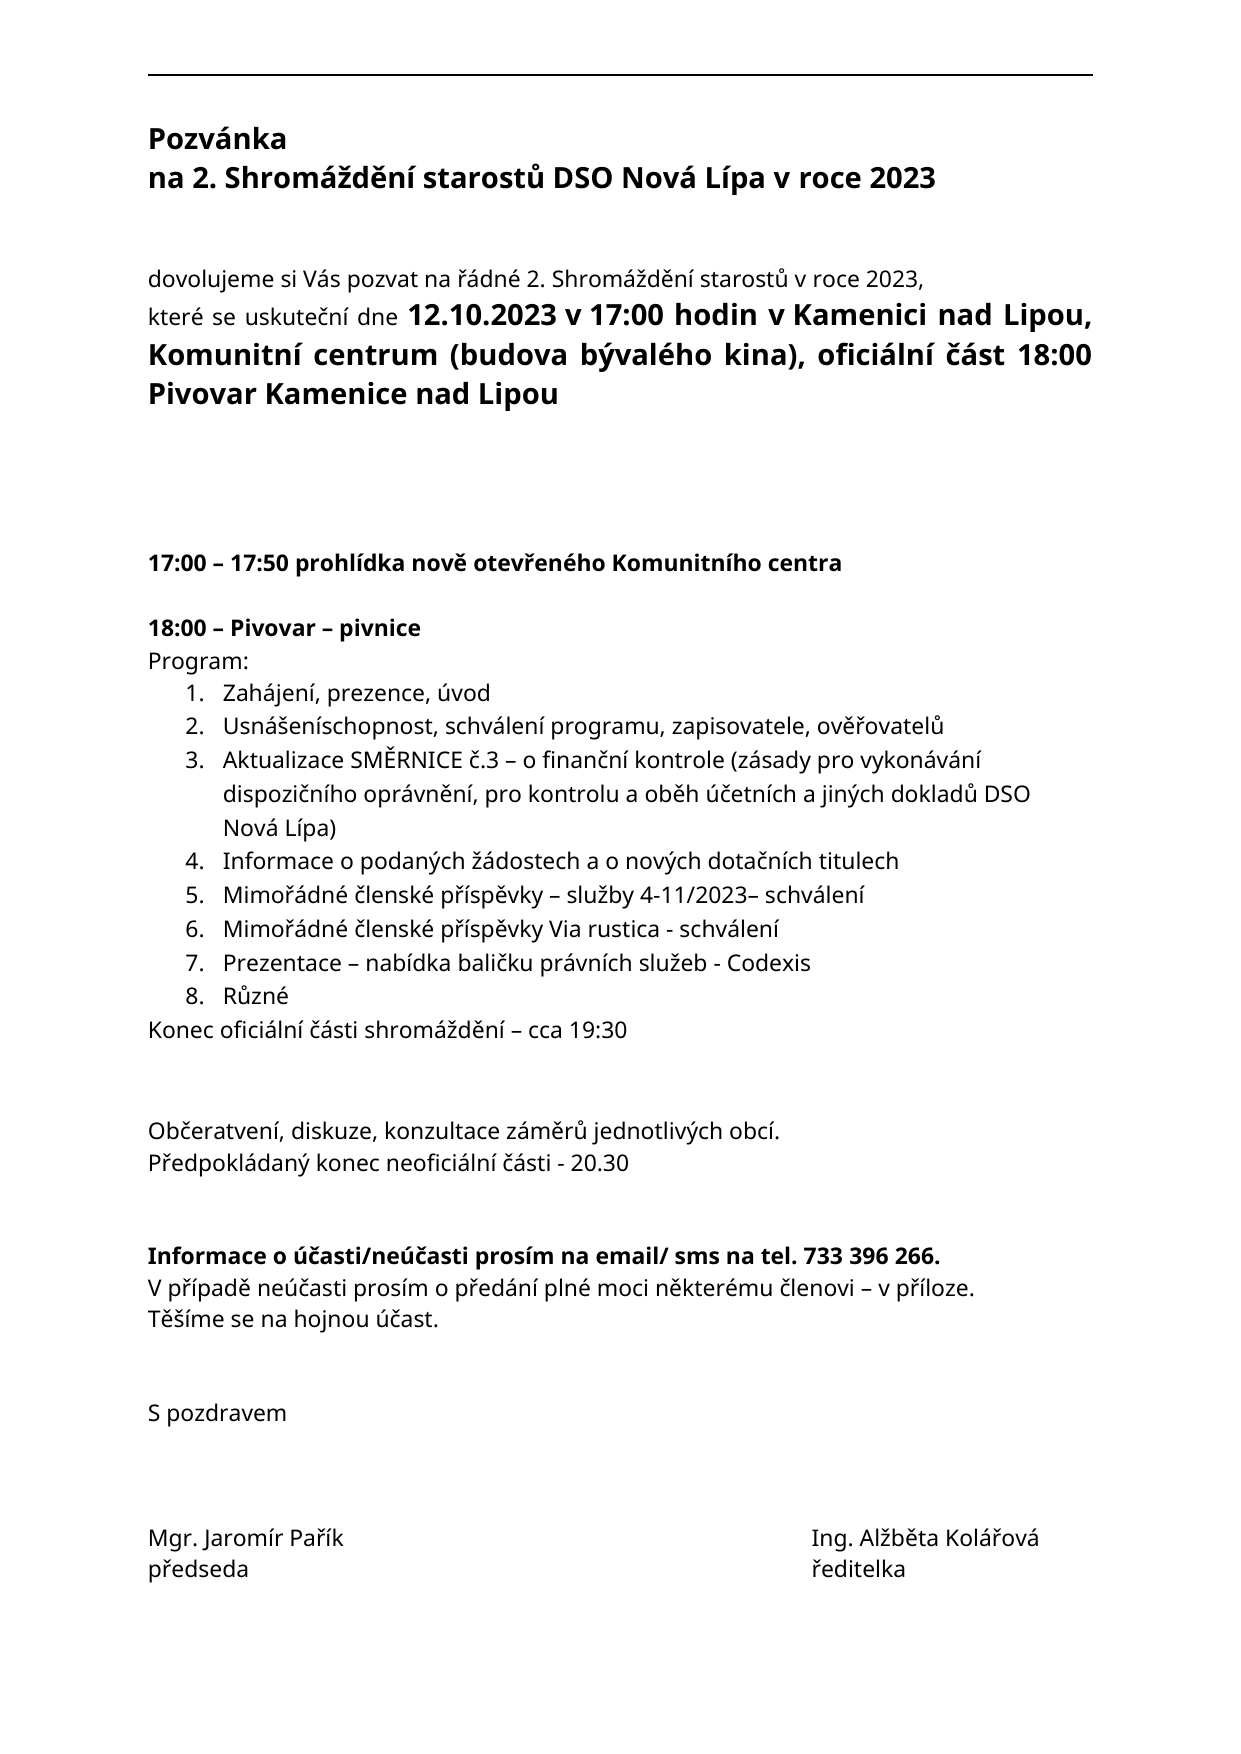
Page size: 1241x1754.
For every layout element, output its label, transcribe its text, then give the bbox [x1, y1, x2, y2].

text Informace o účasti/neúčasti prosím na email/ sms na tel. 733 396 266. [148, 1240, 1093, 1272]
text na 2. Shromáždění starostů DSO Nová Lípa v roce 2023 [148, 158, 1093, 197]
text 18:00 – Pivovar – pivnice [148, 612, 1093, 643]
list Mimořádné členské příspěvky – služby 4-11/2023– schválení [185, 879, 1093, 910]
list Prezentace – nabídka baličku právních služeb - Codexis [185, 947, 1093, 978]
text Konec oficiální části shromáždění – cca 19:30 [148, 1014, 1093, 1045]
text Těšíme se na hojnou účast. [148, 1303, 1093, 1334]
list Zahájení, prezence, úvod [185, 677, 1093, 708]
text S pozdravem [148, 1397, 1093, 1428]
text 17:00 – 17:50 prohlídka nově otevřeného Komunitního centra [148, 547, 1093, 578]
text Program: [148, 645, 1093, 677]
text předseda ředitelka [148, 1553, 1093, 1584]
text Pozvánka [148, 118, 1093, 158]
text Občeratvení, diskuze, konzultace záměrů jednotlivých obcí. [148, 1115, 1093, 1147]
text Předpokládaný konec neoficiální části - 20.30 [148, 1147, 1093, 1178]
text Mgr. Jaromír Pařík Ing. Alžběta Kolářová [148, 1522, 1093, 1553]
text dovolujeme si Vás pozvat na řádné 2. Shromáždění starostů v roce 2023, [148, 263, 1093, 294]
list Informace o podaných žádostech a o nových dotačních titulech [185, 845, 1093, 877]
text V případě neúčasti prosím o předání plné moci některému členovi – v příloze. [148, 1272, 1093, 1303]
list Mimořádné členské příspěvky Via rustica - schválení [185, 913, 1093, 944]
list Různé [185, 980, 1093, 1012]
list Aktualizace SMĚRNICE č.3 – o finanční kontrole (zásady pro vykonávání dispozičního oprávnění, pro kontrolu a oběh účetních a jiných dokladů DSO Nová Lípa) [185, 744, 1093, 843]
list Usnášeníschopnost, schválení programu, zapisovatele, ověřovatelů [185, 710, 1093, 742]
text které se uskuteční dne 12.10.2023 v 17:00 hodin v Kamenici nad Lipou, Komunitní centrum (budova bývalého kina), oficiální část 18:00 Pivovar Kamenice nad Lipou [148, 294, 1093, 413]
